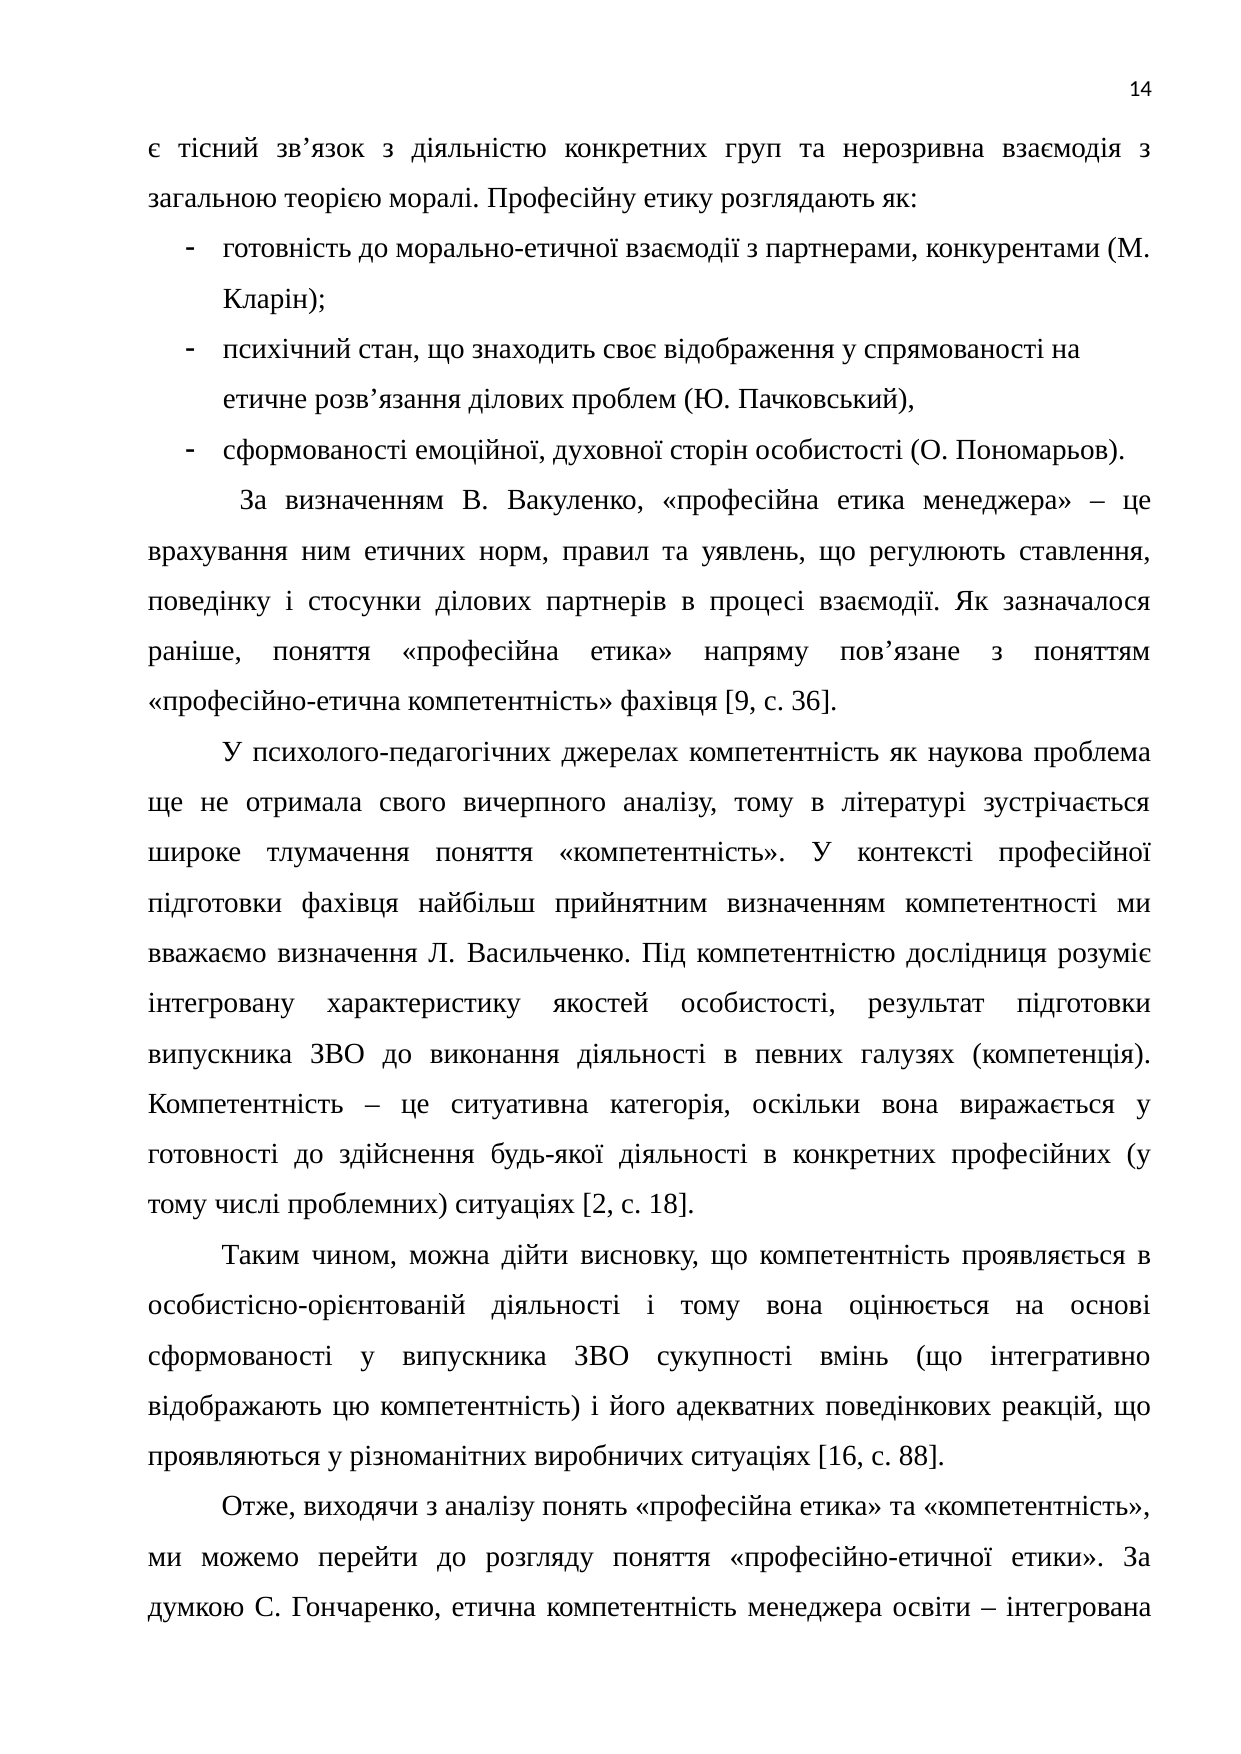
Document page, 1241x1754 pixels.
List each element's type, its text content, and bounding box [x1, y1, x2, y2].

list готовність до морально-етичної взаємодії з партнерами, конкурентами (М. Кларін); [185, 230, 1152, 314]
text Таким чином, можна дійти висновку, що компетентність проявляється в особистісно-орієнтованій діяльності і тому вона оцінюється на основі сформованості у випускника ЗВО сукупності вмінь (що інтегративно відображають цю компетентність) і його адекватних поведінкових реакцій, що проявляються у різноманітних виробничих ситуаціях [16, с. 88]. [148, 1237, 1152, 1472]
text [148, 130, 1152, 214]
text У психолого-педагогічних джерелах компетентність як наукова проблема ще не отримала свого вичерпного аналізу, тому в літературі зустрічається широке тлумачення поняття «компетентність». У контексті професійної підготовки фахівця найбільш прийнятним визначенням компетентності ми вважаємо визначення Л. Васильченко. Під компетентністю дослідниця розуміє інтегровану характеристику якостей особистості, результат підготовки випускника ЗВО до виконання діяльності в певних галузях (компетенція). Компетентність – це ситуативна категорія, оскільки вона виражається у готовності до здійснення будь-якої діяльності в конкретних професійних (у тому числі проблемних) ситуаціях [2, с. 18]. [148, 734, 1152, 1220]
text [148, 1488, 1152, 1623]
list сформованості емоційної, духовної сторін особистості (О. Пономарьов). [185, 432, 1152, 466]
text За визначенням В. Вакуленко, «професійна етика менеджера» – це врахування ним етичних норм, правил та уявлень, що регулюють ставлення, поведінку і стосунки ділових партнерів в процесі взаємодії. Як зазначалося раніше, поняття «професійна етика» напряму пов’язане з поняттям «професійно-етична компетентність» фахівця [9, с. 36]. [148, 482, 1152, 717]
list психічний стан, що знаходить своє відображення у спрямованості на етичне розв’язання ділових проблем (Ю. Пачковський), [185, 331, 1152, 415]
